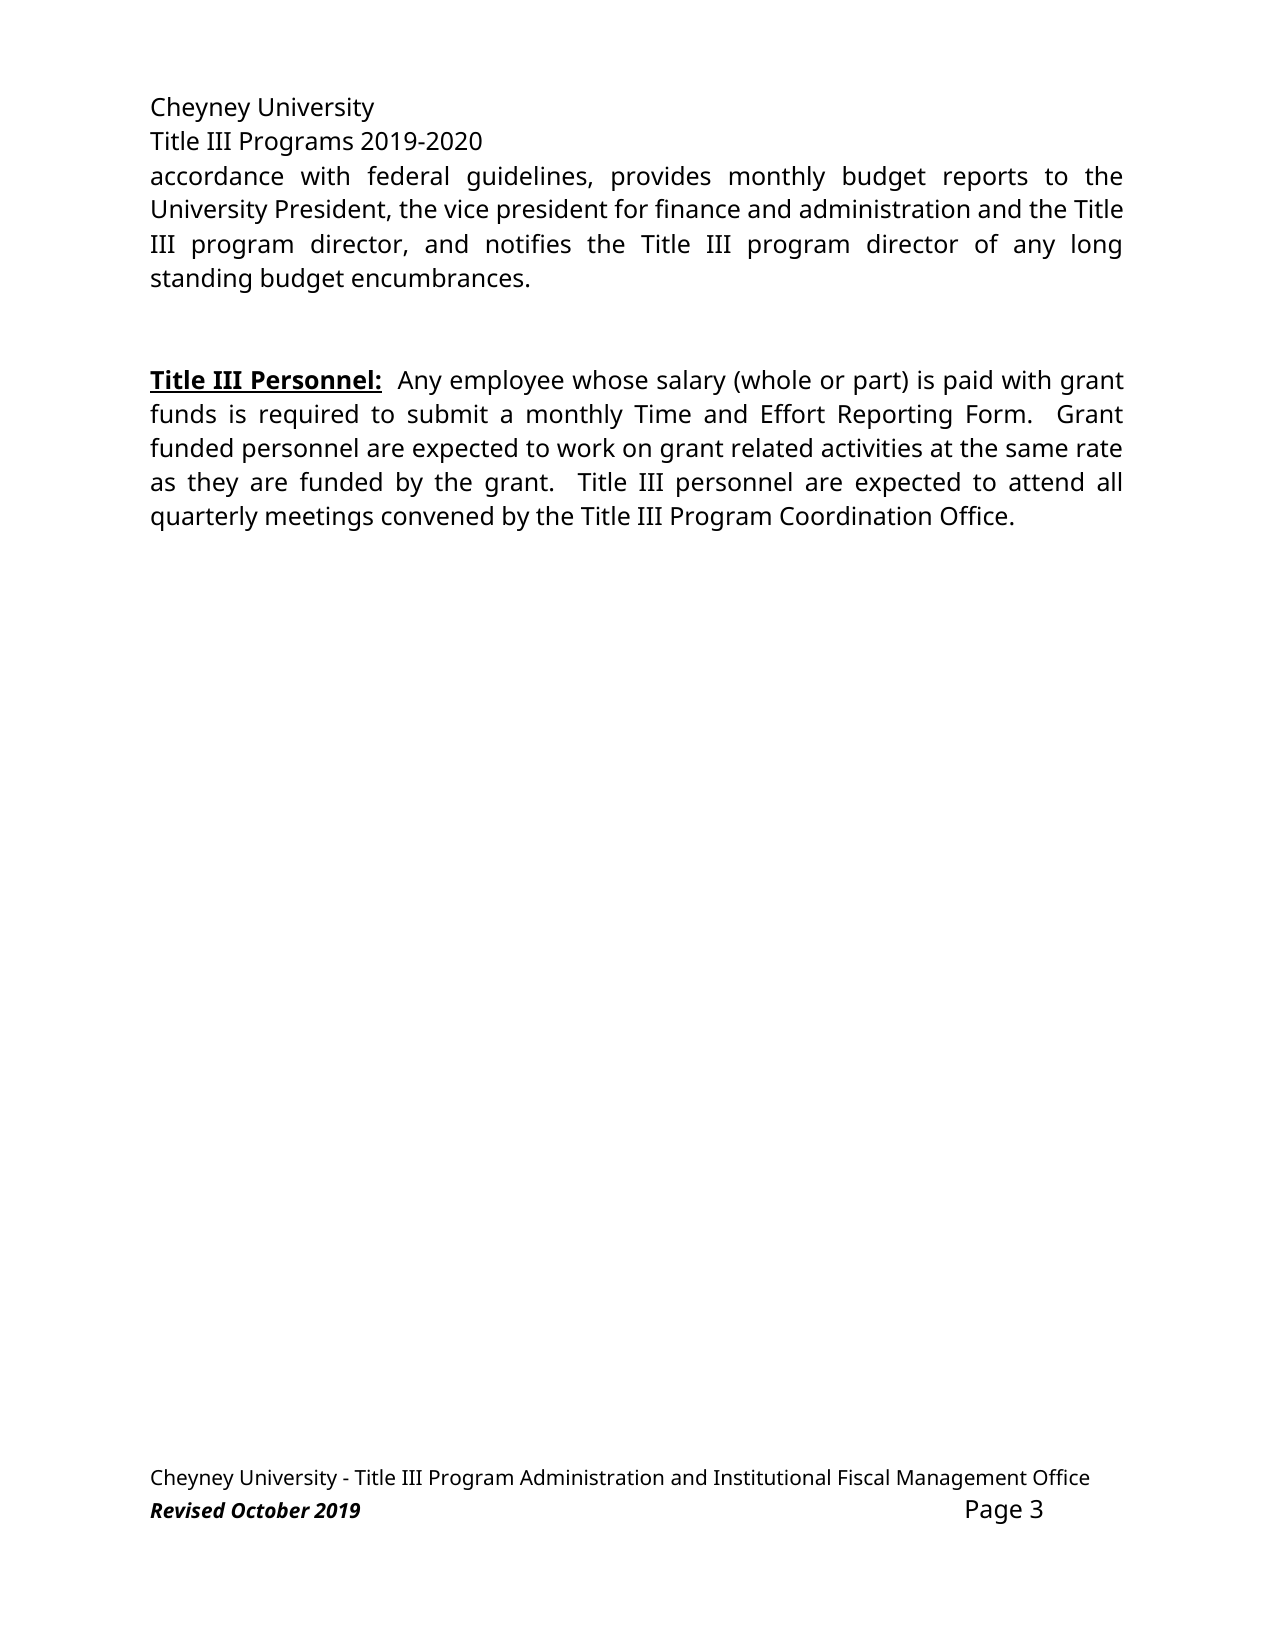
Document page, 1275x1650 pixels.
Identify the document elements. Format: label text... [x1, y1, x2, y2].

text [150, 158, 1125, 294]
text Title III Personnel: Any employee whose salary (whole or part) is paid with grant funds is required to submit a monthly Time and Effort Reporting Form. Grant funded personnel are expected to work on grant related activities at the same rate as they are funded by the grant. Title III personnel are expected to attend all quarterly meetings convened by the Title III Program Coordination Office. [150, 362, 1125, 533]
